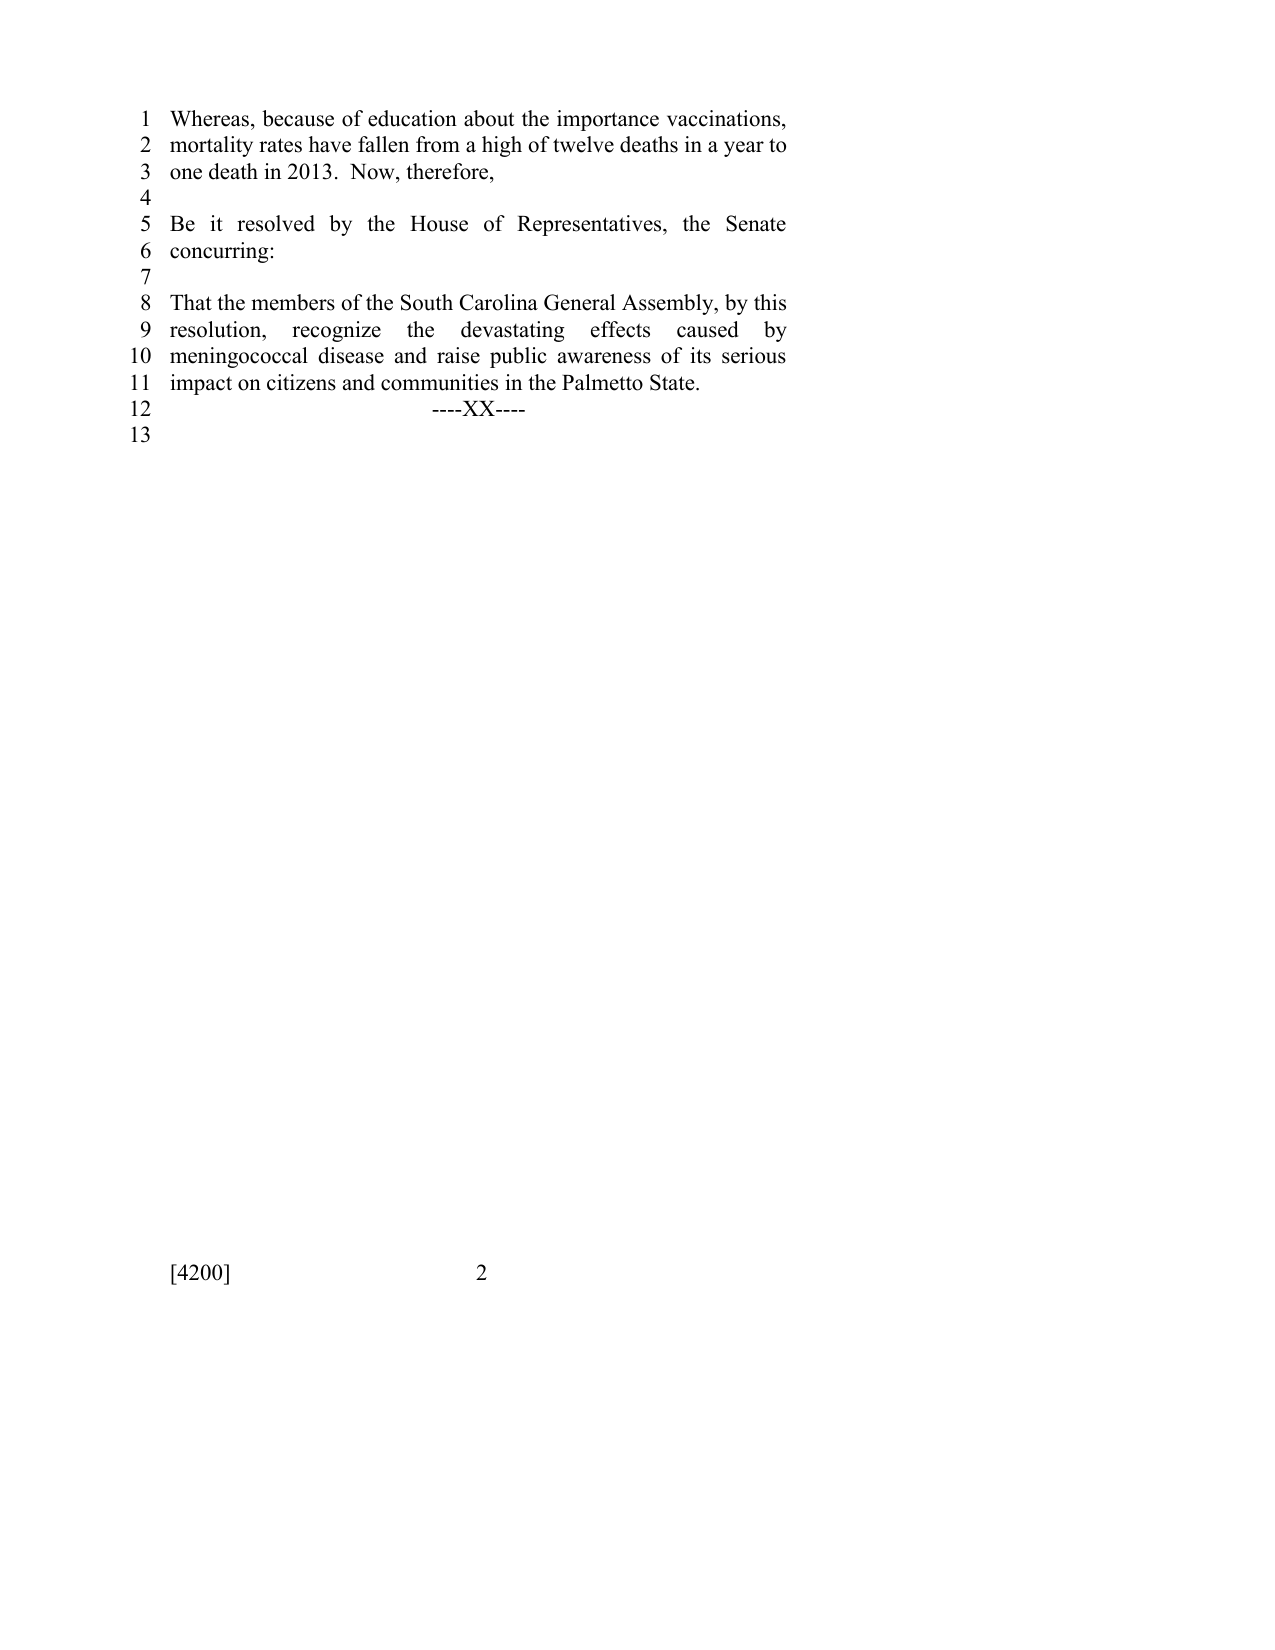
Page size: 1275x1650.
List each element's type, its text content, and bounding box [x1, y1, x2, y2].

text Whereas, because of education about the importance vaccinations, mortality rates have fallen from a high of twelve deaths in a year to one death in 2013. Now, therefore, [169, 105, 787, 184]
text Be it resolved by the House of Representatives, the Senate concurring: [169, 210, 787, 263]
text That the members of the South Carolina General Assembly, by this resolution, recognize the devastating effects caused by meningococcal disease and raise public awareness of its serious impact on citizens and communities in the Palmetto State. [169, 289, 787, 395]
text ----XX---- [169, 395, 787, 421]
